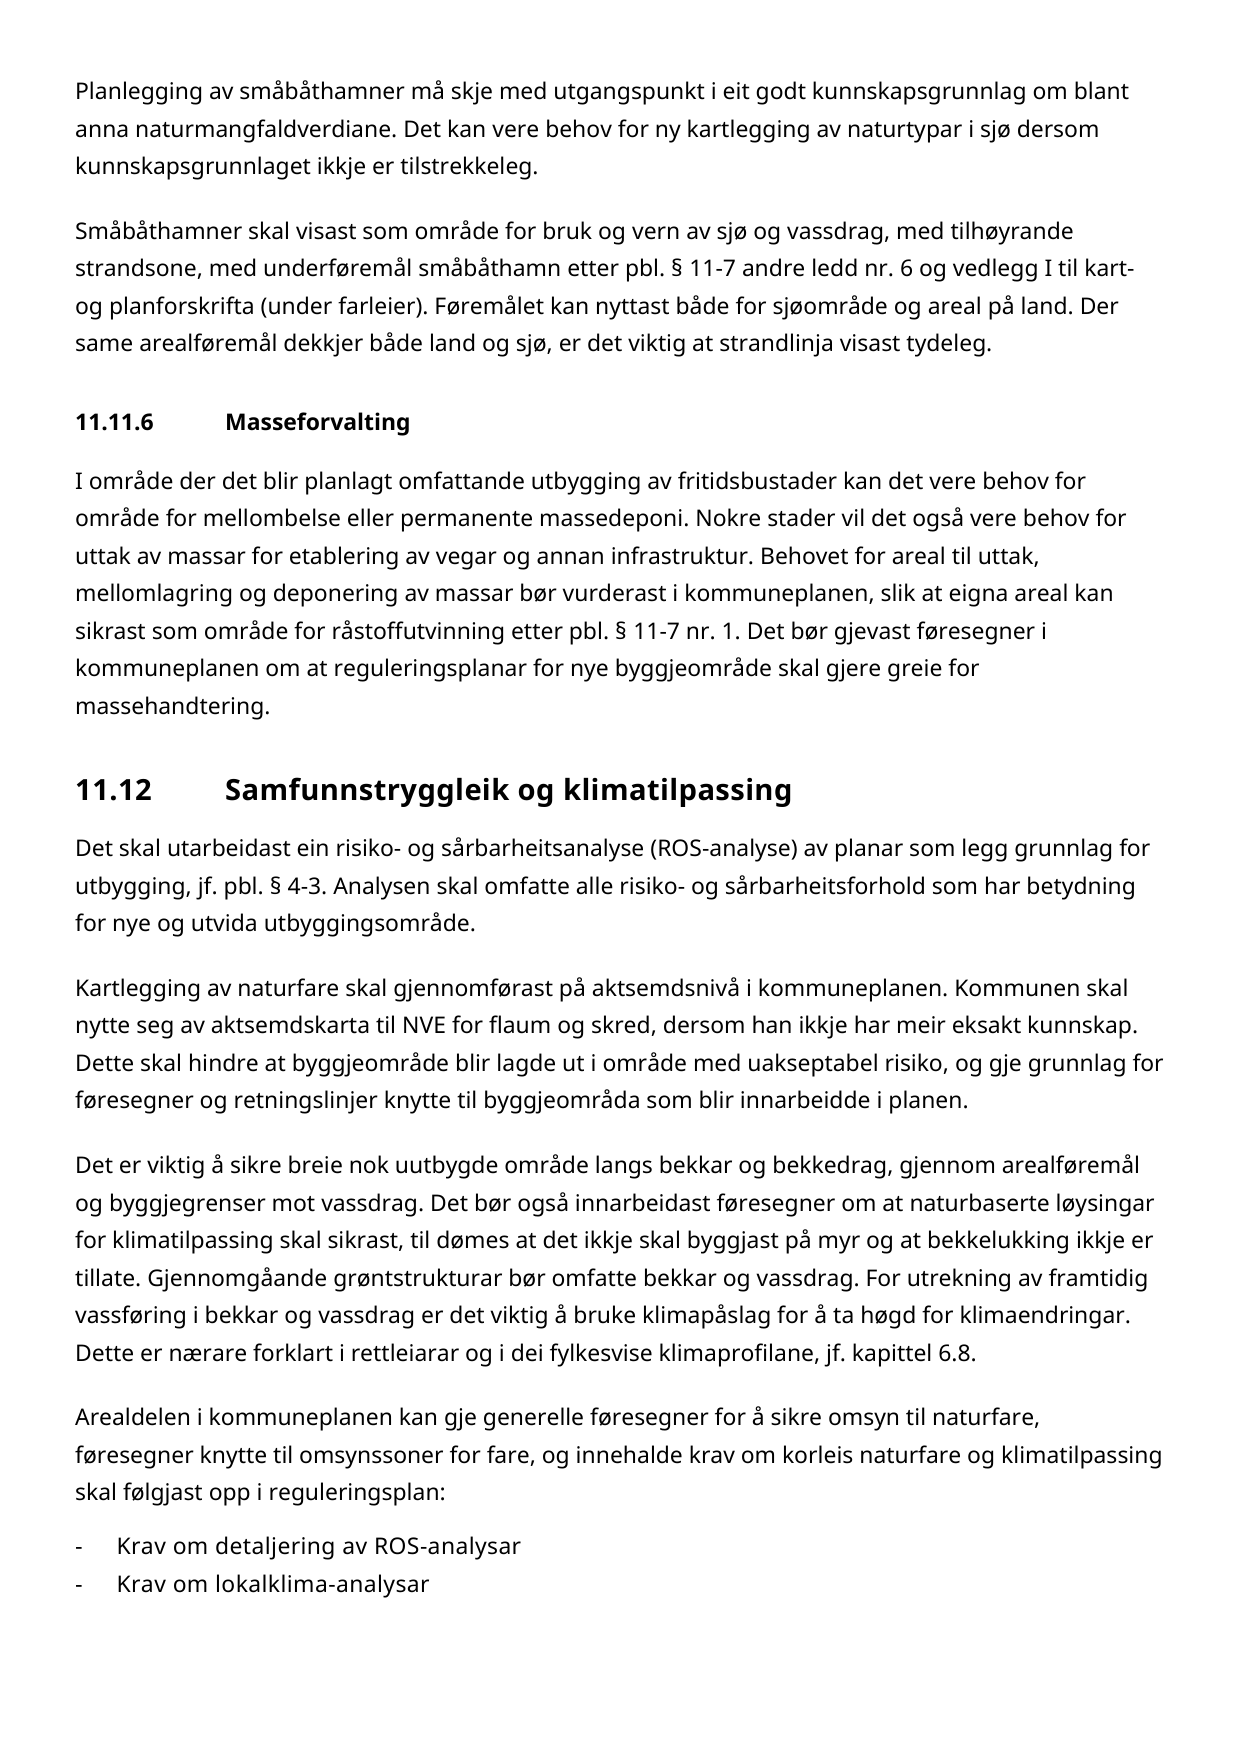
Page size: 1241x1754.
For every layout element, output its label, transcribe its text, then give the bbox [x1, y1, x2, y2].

text I område der det blir planlagt omfattande utbygging av fritidsbustader kan det vere behov for område for mellombelse eller permanente massedeponi. Nokre stader vil det også vere behov for uttak av massar for etablering av vegar og annan infrastruktur. Behovet for areal til uttak, mellomlagring og deponering av massar bør vurderast i kommuneplanen, slik at eigna areal kan sikrast som område for råstoffutvinning etter pbl. § 11-7 nr. 1. Det bør gjevast føresegner i kommuneplanen om at reguleringsplanar for nye byggjeområde skal gjere greie for massehandtering. [75, 464, 1165, 721]
text Småbåthamner skal visast som område for bruk og vern av sjø og vassdrag, med tilhøyrande strandsone, med underføremål småbåthamn etter pbl. § 11-7 andre ledd nr. 6 og vedlegg I til kart- og planforskrifta (under farleier). Føremålet kan nyttast både for sjøområde og areal på land. Der same arealføremål dekkjer både land og sjø, er det viktig at strandlinja visast tydeleg. [75, 214, 1165, 358]
subtitle Samfunnstryggleik og klimatilpassing [75, 769, 1165, 808]
text Arealdelen i kommuneplanen kan gje generelle føresegner for å sikre omsyn til naturfare, føresegner knytte til omsynssoner for fare, og innehalde krav om korleis naturfare og klimatilpassing skal følgjast opp i reguleringsplan: [75, 1401, 1165, 1507]
text Kartlegging av naturfare skal gjennomførast på aktsemdsnivå i kommuneplanen. Kommunen skal nytte seg av aktsemdskarta til NVE for flaum og skred, dersom han ikkje har meir eksakt kunnskap. Dette skal hindre at byggjeområde blir lagde ut i område med uakseptabel risiko, og gje grunnlag for føresegner og retningslinjer knytte til byggjeområda som blir innarbeidde i planen. [75, 972, 1165, 1116]
list Krav om detaljering av ROS-analysar [75, 1530, 1165, 1562]
text Det skal utarbeidast ein risiko- og sårbarheitsanalyse (ROS-analyse) av planar som legg grunnlag for utbygging, jf. pbl. § 4-3. Analysen skal omfatte alle risiko- og sårbarheitsforhold som har betydning for nye og utvida utbyggingsområde. [75, 832, 1165, 939]
text Planlegging av småbåthamner må skje med utgangspunkt i eit godt kunnskapsgrunnlag om blant anna naturmangfaldverdiane. Det kan vere behov for ny kartlegging av naturtypar i sjø dersom kunnskapsgrunnlaget ikkje er tilstrekkeleg. [75, 75, 1165, 181]
text Det er viktig å sikre breie nok uutbygde område langs bekkar og bekkedrag, gjennom arealføremål og byggjegrenser mot vassdrag. Det bør også innarbeidast føresegner om at naturbaserte løysingar for klimatilpassing skal sikrast, til dømes at det ikkje skal byggjast på myr og at bekkelukking ikkje er tillate. Gjennomgåande grøntstrukturar bør omfatte bekkar og vassdrag. For utrekning av framtidig vassføring i bekkar og vassdrag er det viktig å bruke klimapåslag for å ta høgd for klimaendringar. Dette er nærare forklart i rettleiarar og i dei fylkesvise klimaprofilane, jf. kapittel 6.8. [75, 1149, 1165, 1368]
subtitle Masseforvalting [75, 406, 1165, 437]
list Krav om lokalklima-analysar [75, 1568, 1165, 1599]
